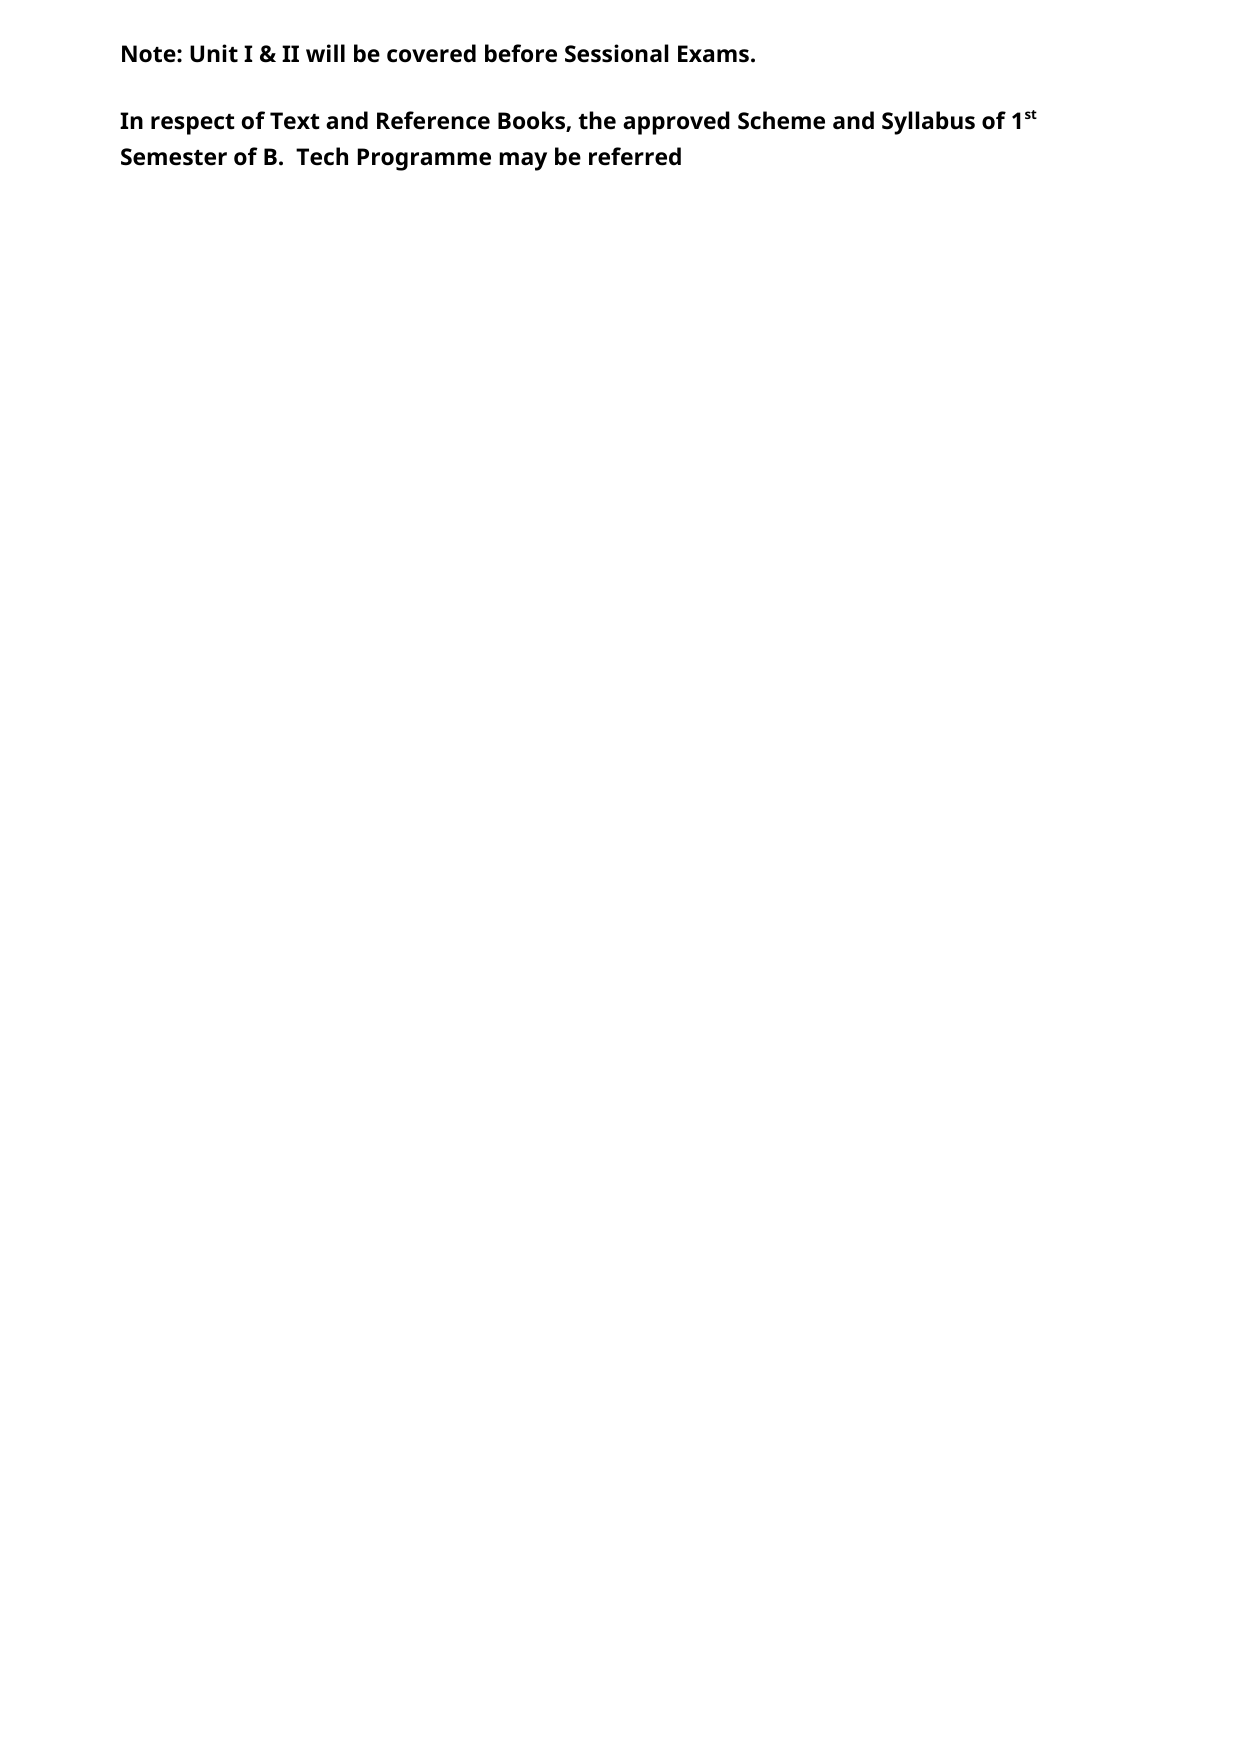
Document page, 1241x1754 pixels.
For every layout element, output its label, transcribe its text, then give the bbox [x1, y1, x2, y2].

text In respect of Text and Reference Books, the approved Scheme and Syllabus of 1st Semester of B. Tech Programme may be referred [120, 105, 1135, 172]
text Note: Unit I & II will be covered before Sessional Exams. [120, 37, 1135, 69]
